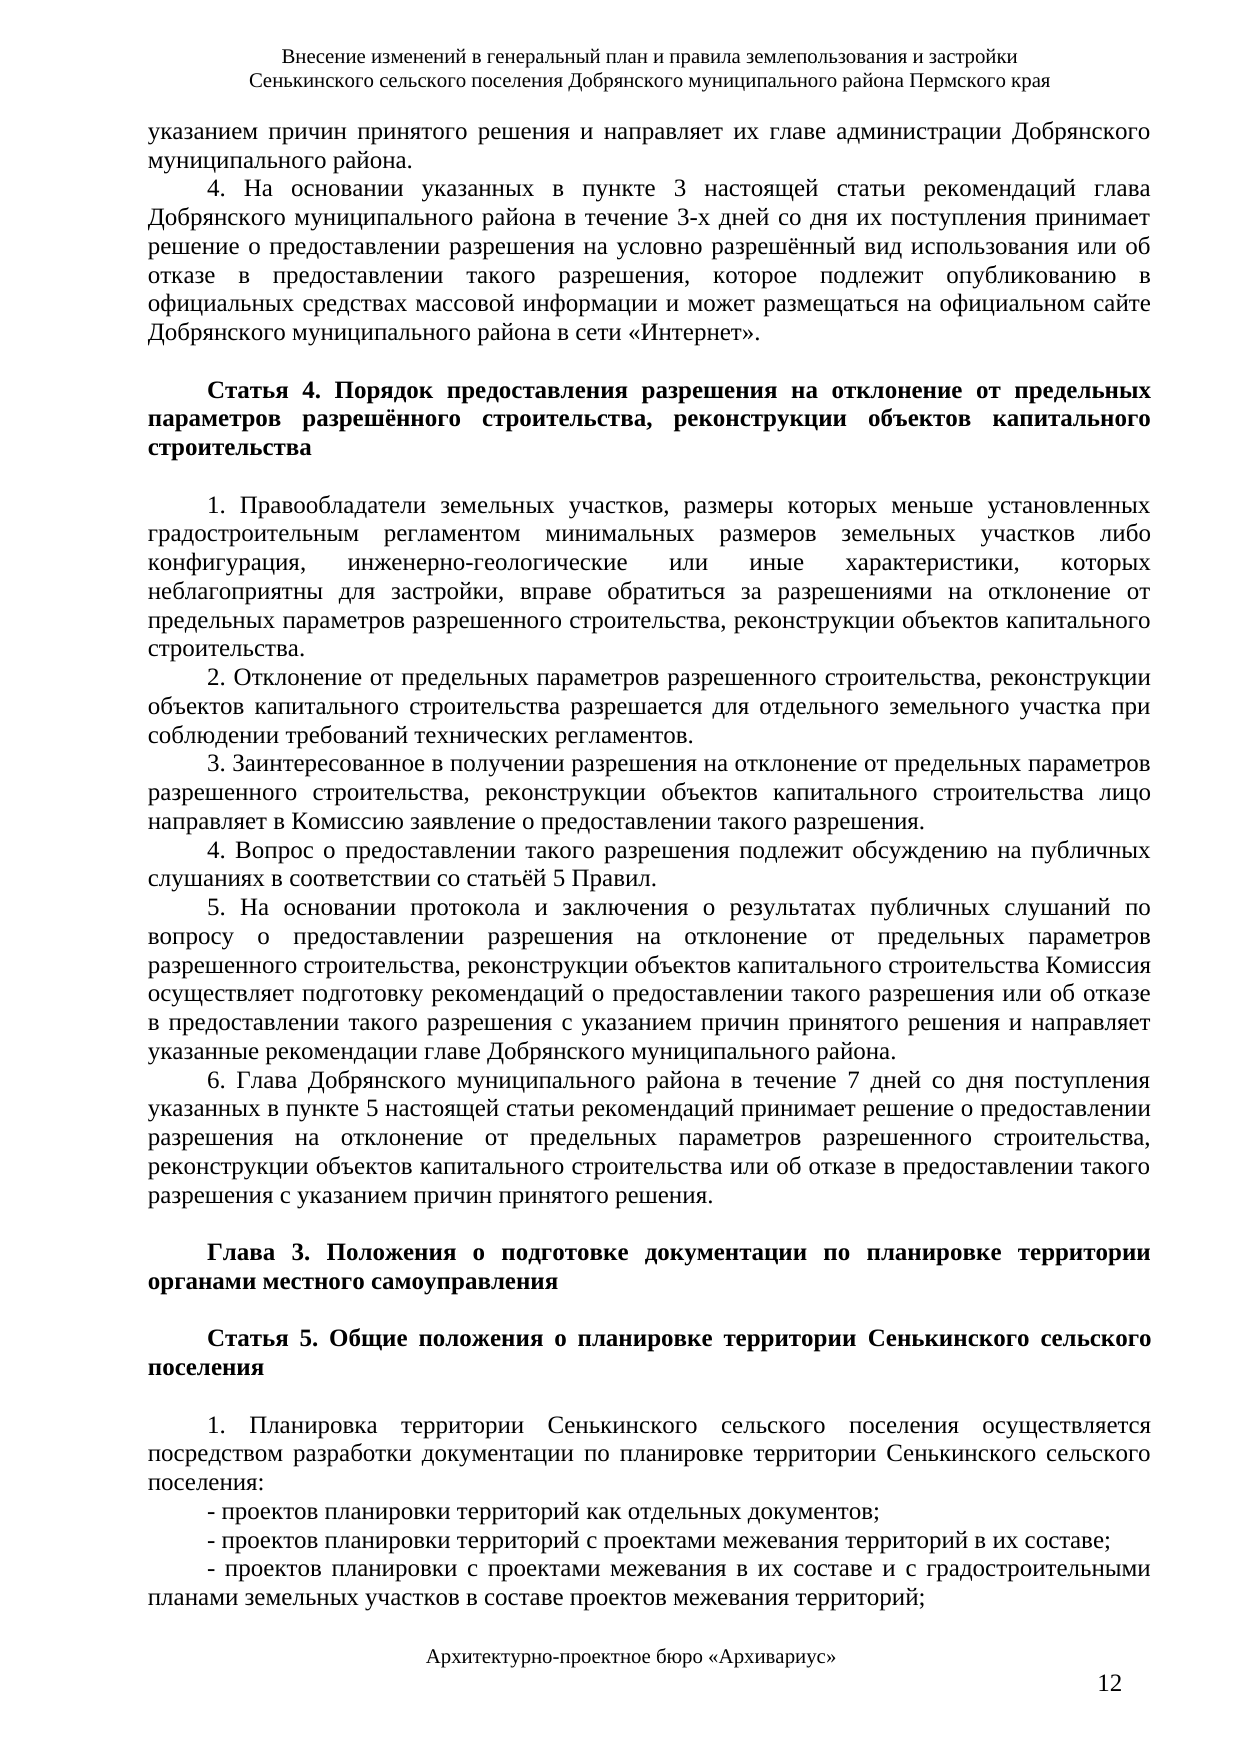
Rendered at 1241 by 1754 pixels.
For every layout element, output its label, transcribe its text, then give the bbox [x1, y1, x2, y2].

text Глава 3. Положения о подготовке документации по планировке территории органами местного самоуправления [148, 1237, 1152, 1295]
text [148, 116, 1152, 173]
text 6. Глава Добрянского муниципального района в течение 7 дней со дня поступления указанных в пункте 5 настоящей статьи рекомендаций принимает решение о предоставлении разрешения на отклонение от предельных параметров разрешенного строительства, реконструкции объектов капитального строительства или об отказе в предоставлении такого разрешения с указанием причин принятого решения. [148, 1065, 1152, 1208]
text 1. Планировка территории Сенькинского сельского поселения осуществляется посредством разработки документации по планировке территории Сенькинского сельского поселения: [148, 1410, 1152, 1496]
text 3. Заинтересованное в получении разрешения на отклонение от предельных параметров разрешенного строительства, реконструкции объектов капитального строительства лицо направляет в Комиссию заявление о предоставлении такого разрешения. [148, 748, 1152, 835]
text 5. На основании протокола и заключения о результатах публичных слушаний по вопросу о предоставлении разрешения на отклонение от предельных параметров разрешенного строительства, реконструкции объектов капитального строительства Комиссия осуществляет подготовку рекомендаций о предоставлении такого разрешения или об отказе в предоставлении такого разрешения с указанием причин принятого решения и направляет указанные рекомендации главе Добрянского муниципального района. [148, 892, 1152, 1065]
text - проектов планировки с проектами межевания в их составе и с градостроительными планами земельных участков в составе проектов межевания территорий; [148, 1553, 1152, 1611]
text Статья 4. Порядок предоставления разрешения на отклонение от предельных параметров разрешённого строительства, реконструкции объектов капитального строительства [148, 375, 1152, 461]
text 1. Правообладатели земельных участков, размеры которых меньше установленных градостроительным регламентом минимальных размеров земельных участков либо конфигурация, инженерно-геологические или иные характеристики, которых неблагоприятны для застройки, вправе обратиться за разрешениями на отклонение от предельных параметров разрешенного строительства, реконструкции объектов капитального строительства. [148, 490, 1152, 662]
text - проектов планировки территорий с проектами межевания территорий в их составе; [148, 1525, 1152, 1553]
text - проектов планировки территорий как отдельных документов; [148, 1496, 1152, 1525]
text 2. Отклонение от предельных параметров разрешенного строительства, реконструкции объектов капитального строительства разрешается для отдельного земельного участка при соблюдении требований технических регламентов. [148, 662, 1152, 748]
text Статья 5. Общие положения о планировке территории Сенькинского сельского поселения [148, 1323, 1152, 1381]
text 4. Вопрос о предоставлении такого разрешения подлежит обсуждению на публичных слушаниях в соответствии со статьёй 5 Правил. [148, 835, 1152, 892]
text 4. На основании указанных в пункте 3 настоящей статьи рекомендаций глава Добрянского муниципального района в течение 3-х дней со дня их поступления принимает решение о предоставлении разрешения на условно разрешённый вид использования или об отказе в предоставлении такого разрешения, которое подлежит опубликованию в официальных средствах массовой информации и может размещаться на официальном сайте Добрянского муниципального района в сети «Интернет». [148, 173, 1152, 346]
